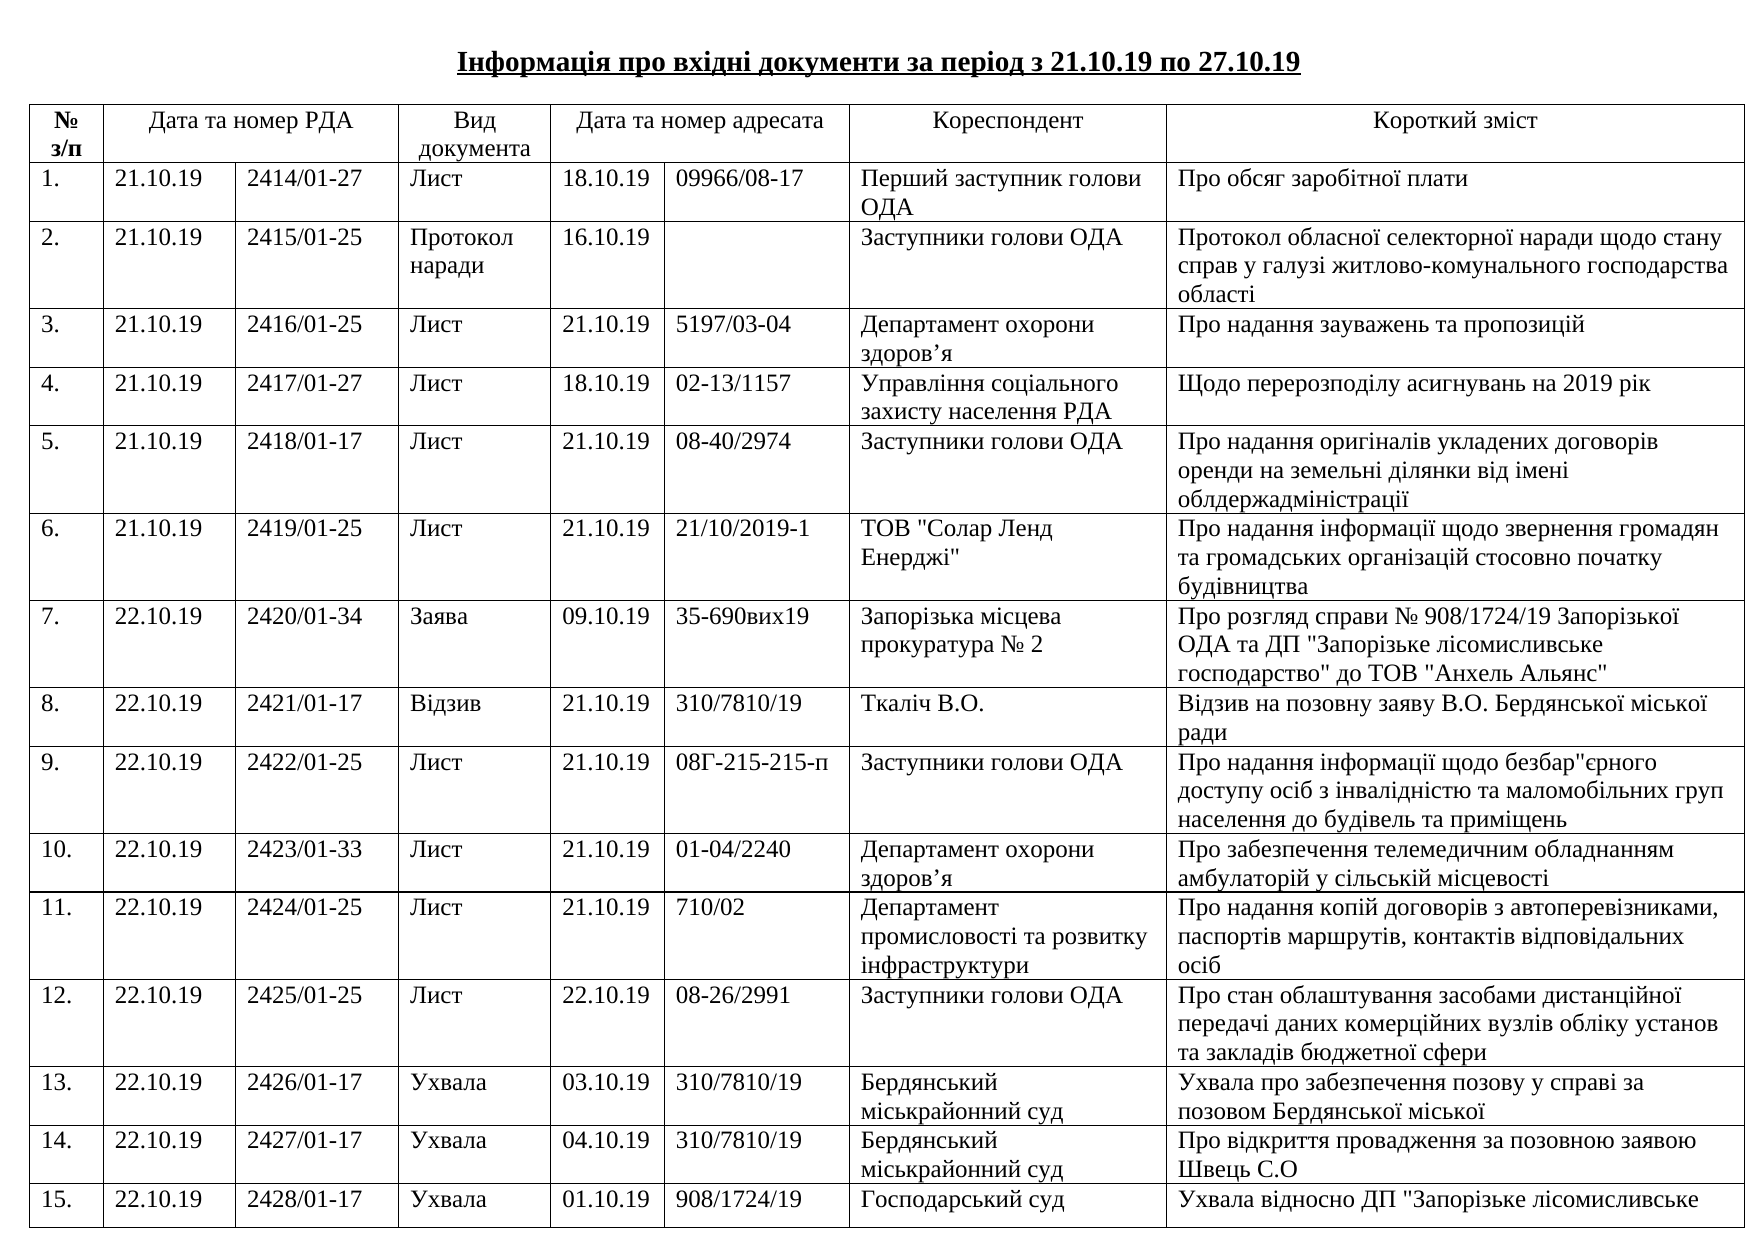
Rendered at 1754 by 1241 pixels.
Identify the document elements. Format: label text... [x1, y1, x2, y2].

table_cell 03.10.19 [551, 1067, 664, 1124]
table_cell 22.10.19 [104, 980, 235, 1066]
table_cell Про надання інформації щодо безбар"єрного доступу осіб з інвалідністю та маломобільних груп населення до будівель та приміщень [1167, 747, 1744, 833]
table_cell Господарський суд [850, 1184, 1166, 1227]
table_cell Лист [399, 368, 550, 425]
table_cell 4. [30, 368, 103, 425]
table_cell 22.10.19 [551, 980, 664, 1066]
table_cell 35-690вих19 [665, 601, 849, 687]
table_cell 15. [30, 1184, 103, 1227]
table_cell Відзив на позовну заяву В.О. Бердянської міської ради [1167, 688, 1744, 746]
table_cell Департамент охорони здоров’я [850, 834, 1166, 891]
table_cell 14. [30, 1126, 103, 1183]
table_cell 02-13/1157 [665, 368, 849, 425]
table_cell Департамент охорони здоров’я [850, 309, 1166, 367]
table_header Дата та номер РДА [104, 105, 398, 162]
table_cell Про надання інформації щодо звернення громадян та громадських організацій стосовно початку будівництва [1167, 514, 1744, 600]
table_cell Про надання зауважень та пропозицій [1167, 309, 1744, 367]
table_cell 2414/01-27 [236, 163, 398, 221]
table_cell Лист [399, 980, 550, 1066]
table_cell 21.10.19 [551, 688, 664, 746]
table_cell 22.10.19 [104, 1126, 235, 1183]
table_header Дата та номер адресата [551, 105, 849, 162]
table_cell 2418/01-17 [236, 426, 398, 512]
table_cell 2422/01-25 [236, 747, 398, 833]
table_cell Про стан облаштування засобами дистанційної передачі даних комерційних вузлів обліку установ та закладів бюджетної сфери [1167, 980, 1744, 1066]
table_cell 9. [30, 747, 103, 833]
table_cell 2427/01-17 [236, 1126, 398, 1183]
table_cell 22.10.19 [104, 601, 235, 687]
table_cell Перший заступник голови ОДА [850, 163, 1166, 221]
text Інформація про вхідні документи за період з 21.10.19 по 27.10.19 [44, 44, 1713, 78]
table_cell 2421/01-17 [236, 688, 398, 746]
table_cell 21.10.19 [104, 426, 235, 512]
table_cell Лист [399, 309, 550, 367]
table_cell Ухвала [399, 1126, 550, 1183]
table_cell 21.10.19 [551, 893, 664, 979]
table_cell Лист [399, 834, 550, 891]
table_cell 22.10.19 [104, 1067, 235, 1124]
table_cell Лист [399, 514, 550, 600]
table_cell ТОВ "Солар Ленд Енерджі" [850, 514, 1166, 600]
table_cell Запорізька місцева прокуратура № 2 [850, 601, 1166, 687]
table_cell 2420/01-34 [236, 601, 398, 687]
table_cell 310/7810/19 [665, 1126, 849, 1183]
table_cell 2423/01-33 [236, 834, 398, 891]
table_cell 21.10.19 [104, 163, 235, 221]
table_cell Відзив [399, 688, 550, 746]
table_cell 2415/01-25 [236, 222, 398, 308]
table_cell 21/10/2019-1 [665, 514, 849, 600]
table_cell 1. [30, 163, 103, 221]
table_cell Про розгляд справи № 908/1724/19 Запорізької ОДА та ДП "Запорізьке лісомисливське господарство" до ТОВ "Анхель Альянс" [1167, 601, 1744, 687]
table_header Кореспондент [850, 105, 1166, 162]
table_cell 908/1724/19 [665, 1184, 849, 1227]
table_cell 18.10.19 [551, 163, 664, 221]
table_cell Ухвала [399, 1184, 550, 1227]
table_cell Заступники голови ОДА [850, 222, 1166, 308]
table_cell 21.10.19 [104, 514, 235, 600]
table_cell Про надання оригіналів укладених договорів оренди на земельні ділянки від імені облдержадміністрації [1167, 426, 1744, 512]
table_cell 6. [30, 514, 103, 600]
table_cell 11. [30, 893, 103, 979]
table_cell Заступники голови ОДА [850, 426, 1166, 512]
table_cell [665, 222, 849, 308]
table_cell Про надання копій договорів з автоперевізниками, паспортів маршрутів, контактів відповідальних осіб [1167, 893, 1744, 979]
table_cell 7. [30, 601, 103, 687]
table_cell 2426/01-17 [236, 1067, 398, 1124]
table_cell 5. [30, 426, 103, 512]
table_cell Заступники голови ОДА [850, 747, 1166, 833]
table_cell 01.10.19 [551, 1184, 664, 1227]
table_cell Ткаліч В.О. [850, 688, 1166, 746]
table_cell 08-26/2991 [665, 980, 849, 1066]
table_cell 5197/03-04 [665, 309, 849, 367]
table_cell 21.10.19 [104, 368, 235, 425]
table_cell 2428/01-17 [236, 1184, 398, 1227]
table_cell 16.10.19 [551, 222, 664, 308]
table_cell 21.10.19 [551, 514, 664, 600]
table_cell Протокол обласної селекторної наради щодо стану справ у галузі житлово-комунального господарства області [1167, 222, 1744, 308]
table_cell Лист [399, 163, 550, 221]
table_cell 310/7810/19 [665, 1067, 849, 1124]
table_cell Про забезпечення телемедичним обладнанням амбулаторій у сільській місцевості [1167, 834, 1744, 891]
table_cell 21.10.19 [551, 309, 664, 367]
table_cell 13. [30, 1067, 103, 1124]
table_cell Про обсяг заробітної плати [1167, 163, 1744, 221]
table_cell 09.10.19 [551, 601, 664, 687]
table_cell 22.10.19 [104, 1184, 235, 1227]
table_header Вид документа [399, 105, 550, 162]
table_cell 710/02 [665, 893, 849, 979]
table_cell Бердянський міськрайонний суд [850, 1126, 1166, 1183]
table_cell 2417/01-27 [236, 368, 398, 425]
table_cell 21.10.19 [104, 222, 235, 308]
table_cell Управління соціального захисту населення РДА [850, 368, 1166, 425]
table_cell 2416/01-25 [236, 309, 398, 367]
table_cell Ухвала [399, 1067, 550, 1124]
table_cell 04.10.19 [551, 1126, 664, 1183]
table_cell Протокол наради [399, 222, 550, 308]
table_cell Департамент промисловості та розвитку інфраструктури [850, 893, 1166, 979]
table_cell 08Г-215-215-п [665, 747, 849, 833]
table_cell 22.10.19 [104, 688, 235, 746]
table_cell 22.10.19 [104, 834, 235, 891]
table_cell 2425/01-25 [236, 980, 398, 1066]
table_cell 08-40/2974 [665, 426, 849, 512]
table_header Короткий зміст [1167, 105, 1744, 162]
table_cell 3. [30, 309, 103, 367]
table_cell Щодо перерозподілу асигнувань на 2019 рік [1167, 368, 1744, 425]
table_cell Заява [399, 601, 550, 687]
table_cell 2424/01-25 [236, 893, 398, 979]
table_cell Ухвала про забезпечення позову у справі за позовом Бердянської міської [1167, 1067, 1744, 1124]
table_cell Заступники голови ОДА [850, 980, 1166, 1066]
table_cell 12. [30, 980, 103, 1066]
table_cell 10. [30, 834, 103, 891]
table_header № з/п [30, 105, 103, 162]
table_cell 2. [30, 222, 103, 308]
table_cell Лист [399, 747, 550, 833]
table_cell 21.10.19 [551, 834, 664, 891]
table_cell Лист [399, 893, 550, 979]
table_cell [1167, 1184, 1744, 1227]
table_cell 21.10.19 [551, 426, 664, 512]
table_cell Про відкриття провадження за позовною заявою Швець С.О [1167, 1126, 1744, 1183]
table_cell Лист [399, 426, 550, 512]
table_cell 22.10.19 [104, 747, 235, 833]
table_cell 8. [30, 688, 103, 746]
table_cell 18.10.19 [551, 368, 664, 425]
table_cell 01-04/2240 [665, 834, 849, 891]
table_cell 21.10.19 [551, 747, 664, 833]
table_cell 310/7810/19 [665, 688, 849, 746]
table_cell 22.10.19 [104, 893, 235, 979]
table_cell 2419/01-25 [236, 514, 398, 600]
table_cell 21.10.19 [104, 309, 235, 367]
table_cell 09966/08-17 [665, 163, 849, 221]
table_cell Бердянський міськрайонний суд [850, 1067, 1166, 1124]
